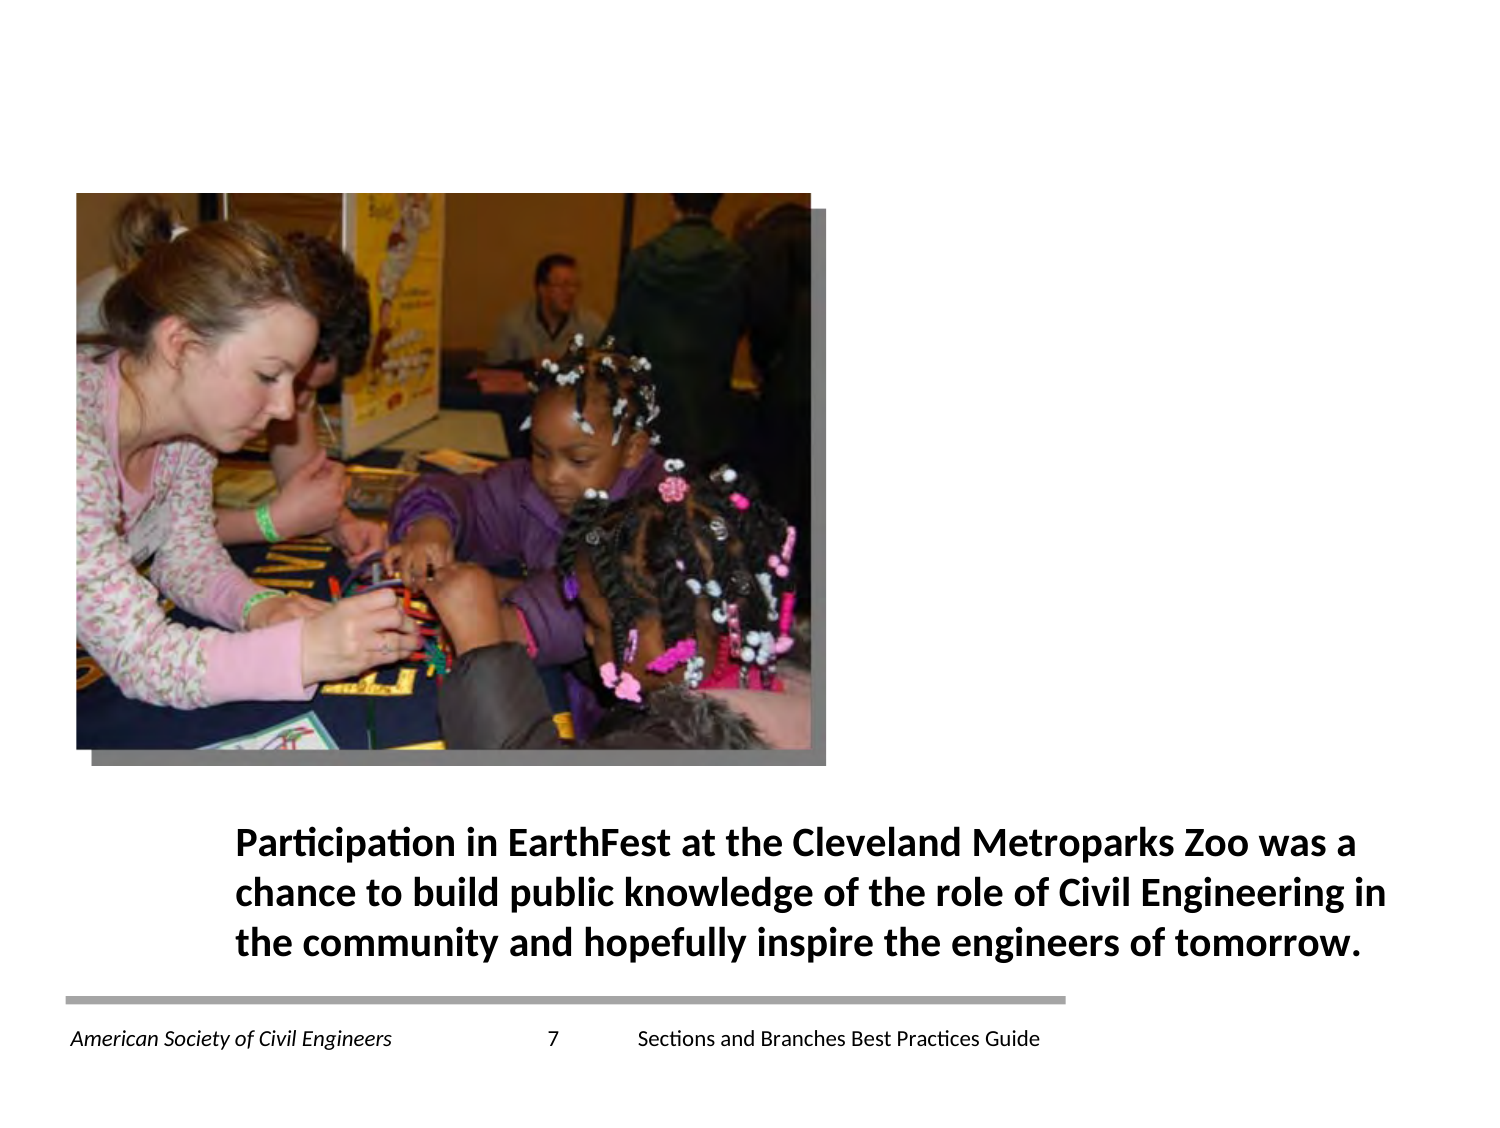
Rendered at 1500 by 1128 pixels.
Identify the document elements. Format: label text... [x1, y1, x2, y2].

text Participation in EarthFest at the Cleveland Metroparks Zoo was a chance to build public knowledge of the role of Civil Engineering in the community and hopefully inspire the engineers of tomorrow. [235, 817, 1387, 967]
picture [76, 193, 827, 766]
